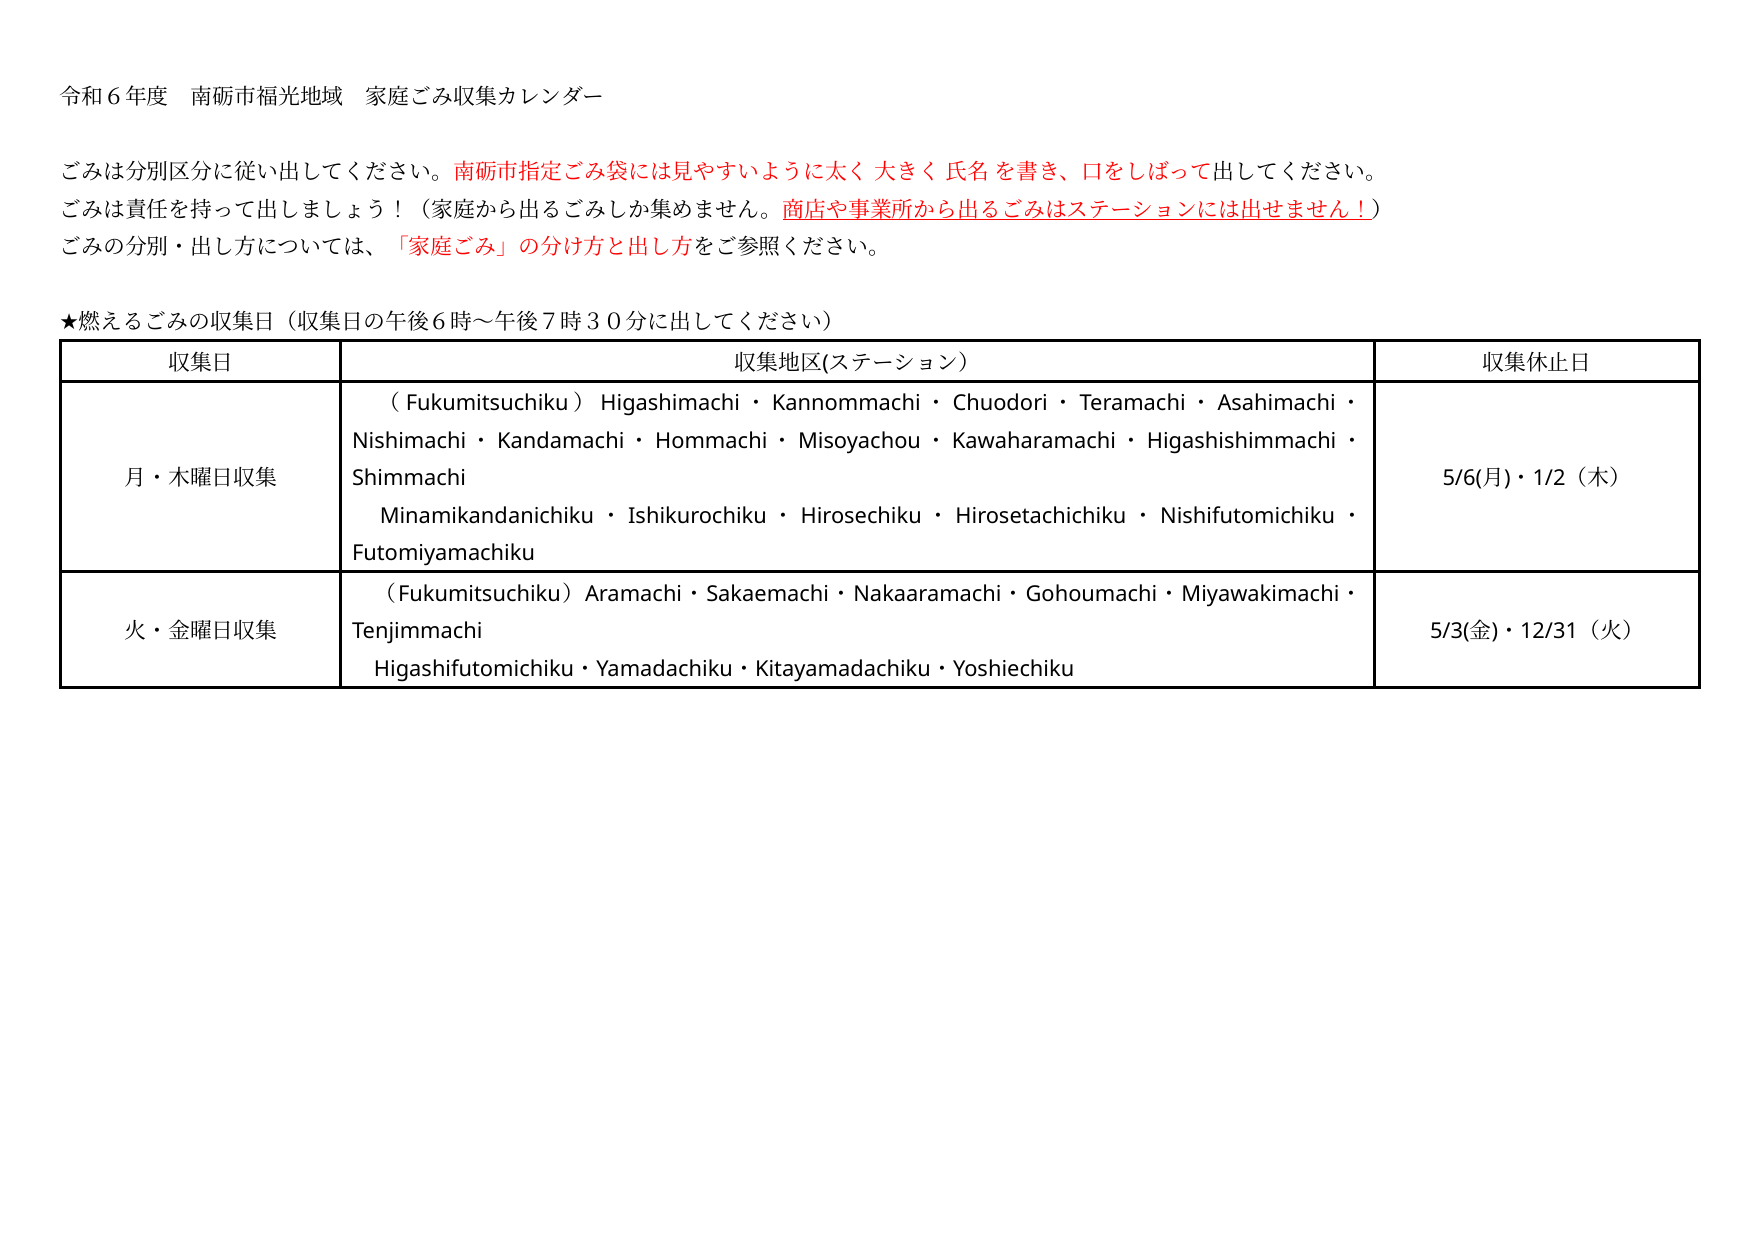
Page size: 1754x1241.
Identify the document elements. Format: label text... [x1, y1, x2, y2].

table_cell 5/3(金)・12/31（火） [1376, 573, 1698, 686]
table_cell 火・金曜日収集 [62, 573, 339, 686]
table_cell （Fukumitsuchiku）Higashimachi・Kannommachi・Chuodori・Teramachi・Asahimachi・Nishimachi・Kandamachi・Hommachi・Misoyachou・Kawaharamachi・Higashishimmachi・Shimmachi Minamikandanichiku・Ishikurochiku・Hirosechiku・Hirosetachichiku・Nishifutomichiku・Futomiyamachiku [342, 383, 1373, 570]
table_header 収集休止日 [1376, 342, 1698, 379]
text ごみの分別・出し方については、「家庭ごみ」の分け方と出し方をご参照ください。 [59, 226, 1695, 264]
text ★燃えるごみの収集日（収集日の午後６時～午後７時３０分に出してください） [59, 301, 1695, 339]
text ごみは責任を持って出しましょう！（家庭から出るごみしか集めません。商店や事業所から出るごみはステーションには出せません！） [59, 189, 1695, 226]
table_cell （Fukumitsuchiku）Aramachi・Sakaemachi・Nakaaramachi・Gohoumachi・Miyawakimachi・Tenjimmachi Higashifutomichiku・Yamadachiku・Kitayamadachiku・Yoshiechiku [342, 573, 1373, 686]
table_header 収集地区(ステーション） [342, 342, 1373, 379]
text 令和６年度 南砺市福光地域 家庭ごみ収集カレンダー [59, 76, 1695, 114]
table_cell 月・木曜日収集 [62, 383, 339, 570]
table_header 収集日 [62, 342, 339, 379]
text ごみは分別区分に従い出してください。南砺市指定ごみ袋には見やすいように太く 大きく 氏名 を書き、口をしばって出してください。 [59, 151, 1695, 189]
table_cell 5/6(月)・1/2（木） [1376, 383, 1698, 570]
